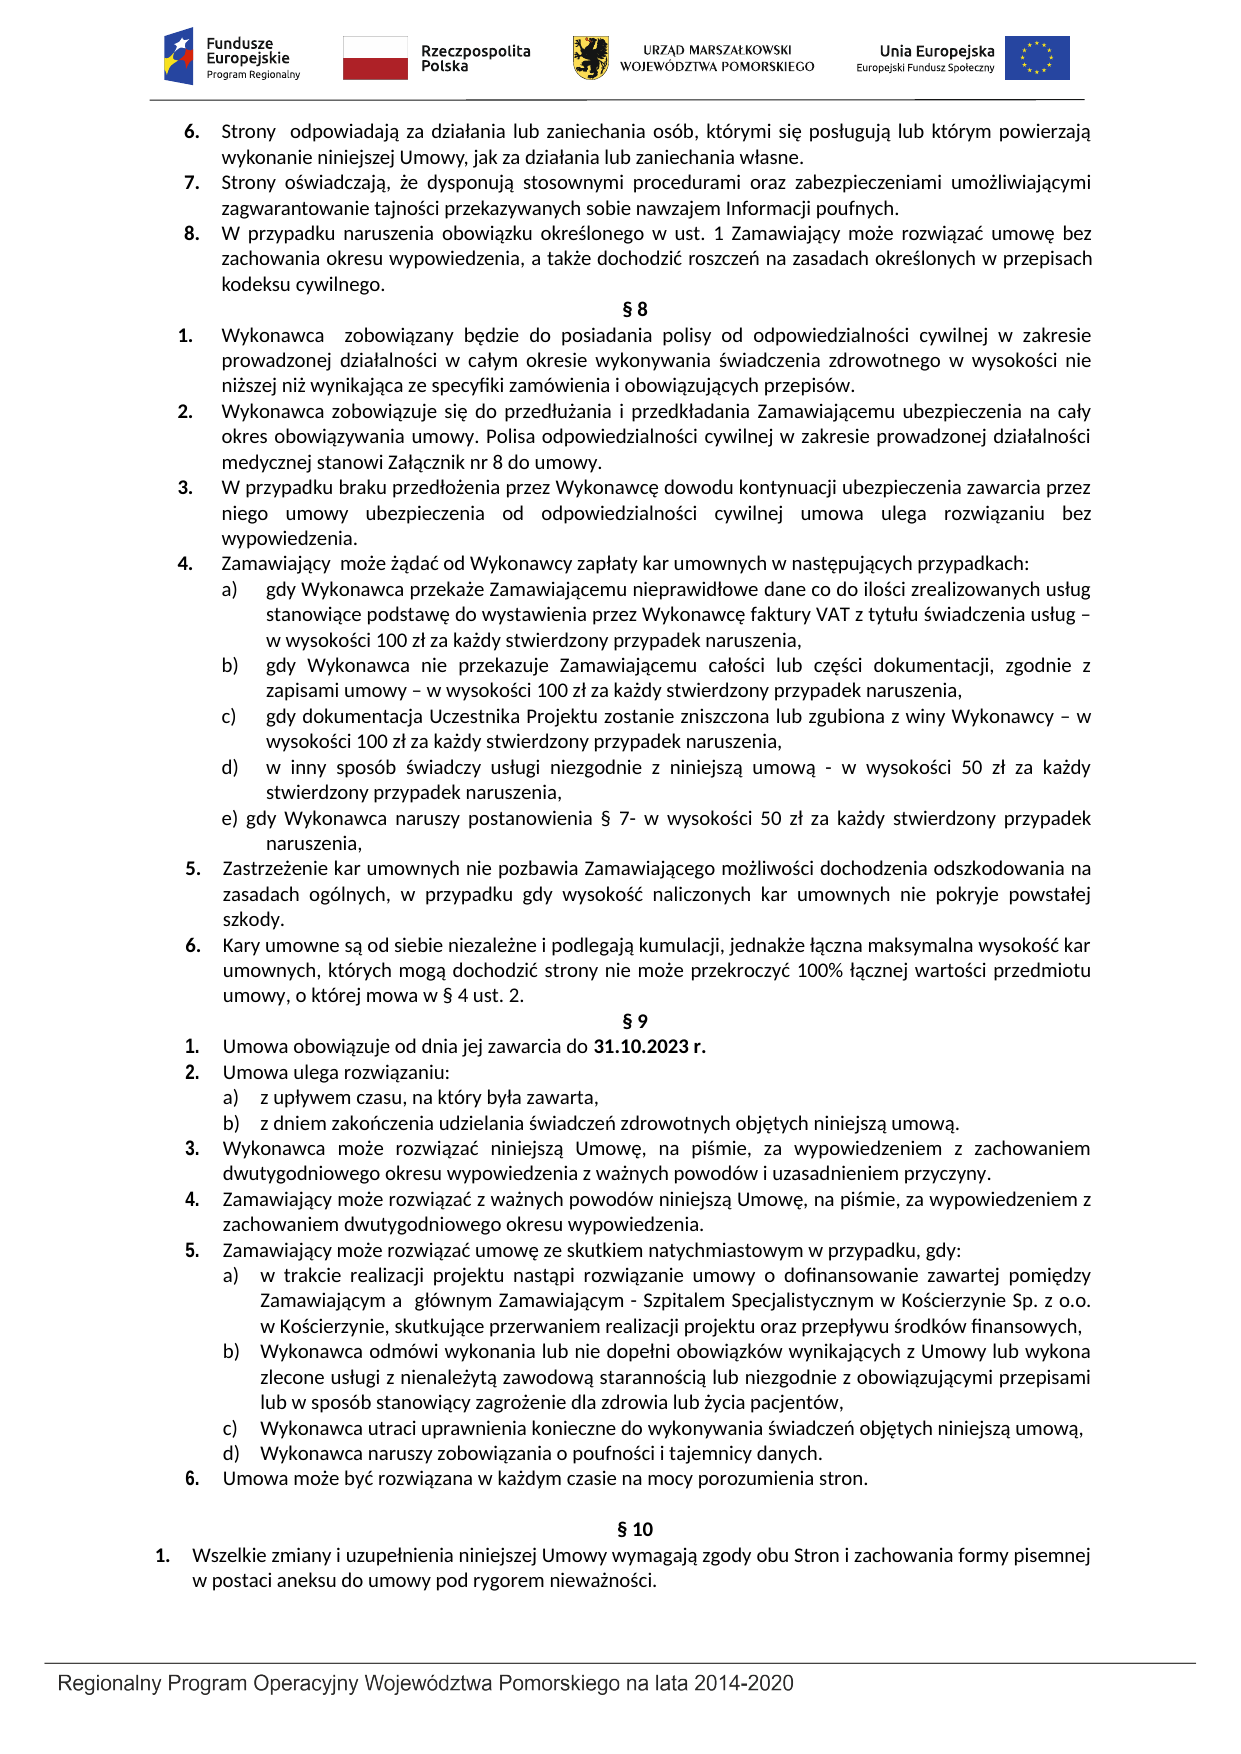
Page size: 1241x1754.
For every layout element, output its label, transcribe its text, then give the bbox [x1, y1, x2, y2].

text 2. Wykonawca zobowiązuje się do przedłużania i przedkładania Zamawiającemu ubezpieczenia na cały okres obowiązywania umowy. Polisa odpowiedzialności cywilnej w zakresie prowadzonej działalności medycznej stanowi Załącznik nr 8 do umowy. [177, 398, 1093, 474]
list Umowa obowiązuje od dnia jej zawarcia do 31.10.2023 r. [185, 1033, 1093, 1059]
list z upływem czasu, na który była zawarta, [223, 1084, 1093, 1110]
text d) w inny sposób świadczy usługi niezgodnie z niniejszą umową - w wysokości 50 zł za każdy stwierdzony przypadek naruszenia, [221, 754, 1093, 805]
text b) gdy Wykonawca nie przekazuje Zamawiającemu całości lub części dokumentacji, zgodnie z zapisami umowy – w wysokości 100 zł za każdy stwierdzony przypadek naruszenia, [221, 652, 1093, 703]
text § 8 [177, 296, 1093, 322]
list z dniem zakończenia udzielania świadczeń zdrowotnych objętych niniejszą umową. [223, 1110, 1093, 1135]
list Umowa ulega rozwiązaniu: [185, 1059, 1093, 1084]
text c) gdy dokumentacja Uczestnika Projektu zostanie zniszczona lub zgubiona z winy Wykonawcy – w wysokości 100 zł za każdy stwierdzony przypadek naruszenia, [221, 703, 1093, 754]
list Zastrzeżenie kar umownych nie pozbawia Zamawiającego możliwości dochodzenia odszkodowania na zasadach ogólnych, w przypadku gdy wysokość naliczonych kar umownych nie pokryje powstałej szkody. [185, 856, 1093, 932]
text 3. W przypadku braku przedłożenia przez Wykonawcę dowodu kontynuacji ubezpieczenia zawarcia przez niego umowy ubezpieczenia od odpowiedzialności cywilnej umowa ulega rozwiązaniu bez wypowiedzenia. [177, 474, 1093, 551]
list Wykonawca utraci uprawnienia konieczne do wykonywania świadczeń objętych niniejszą umową, [223, 1415, 1093, 1440]
list Strony odpowiadają za działania lub zaniechania osób, którymi się posługują lub którym powierzają wykonanie niniejszej Umowy, jak za działania lub zaniechania własne. [184, 118, 1093, 169]
list Umowa może być rozwiązana w każdym czasie na mocy porozumienia stron. [185, 1466, 1093, 1491]
list w trakcie realizacji projektu nastąpi rozwiązanie umowy o dofinansowanie zawartej pomiędzy Zamawiającym a głównym Zamawiającym - Szpitalem Specjalistycznym w Kościerzynie Sp. z o.o. w Kościerzynie, skutkujące przerwaniem realizacji projektu oraz przepływu środków finansowych, [223, 1262, 1093, 1338]
list Zamawiający może rozwiązać z ważnych powodów niniejszą Umowę, na piśmie, za wypowiedzeniem z zachowaniem dwutygodniowego okresu wypowiedzenia. [185, 1186, 1093, 1237]
list Zamawiający może rozwiązać umowę ze skutkiem natychmiastowym w przypadku, gdy: [185, 1237, 1093, 1262]
list W przypadku naruszenia obowiązku określonego w ust. 1 Zamawiający może rozwiązać umowę bez zachowania okresu wypowiedzenia, a także dochodzić roszczeń na zasadach określonych w przepisach kodeksu cywilnego. [184, 220, 1093, 296]
list § 10 [177, 1516, 1093, 1542]
text a) gdy Wykonawca przekaże Zamawiającemu nieprawidłowe dane co do ilości zrealizowanych usług stanowiące podstawę do wystawienia przez Wykonawcę faktury VAT z tytułu świadczenia usług – w wysokości 100 zł za każdy stwierdzony przypadek naruszenia, [221, 576, 1093, 652]
list Wszelkie zmiany i uzupełnienia niniejszej Umowy wymagają zgody obu Stron i zachowania formy pisemnej w postaci aneksu do umowy pod rygorem nieważności. [154, 1542, 1093, 1593]
list Wykonawca może rozwiązać niniejszą Umowę, na piśmie, za wypowiedzeniem z zachowaniem dwutygodniowego okresu wypowiedzenia z ważnych powodów i uzasadnieniem przyczyny. [185, 1135, 1093, 1186]
list Wykonawca odmówi wykonania lub nie dopełni obowiązków wynikających z Umowy lub wykona zlecone usługi z nienależytą zawodową starannością lub niezgodnie z obowiązującymi przepisami lub w sposób stanowiący zagrożenie dla zdrowia lub życia pacjentów, [223, 1338, 1093, 1415]
text 4. Zamawiający może żądać od Wykonawcy zapłaty kar umownych w następujących przypadkach: [177, 551, 1093, 576]
list Kary umowne są od siebie niezależne i podlegają kumulacji, jednakże łączna maksymalna wysokość kar umownych, których mogą dochodzić strony nie może przekroczyć 100% łącznej wartości przedmiotu umowy, o której mowa w § 4 ust. 2. [185, 932, 1093, 1008]
list Wykonawca naruszy zobowiązania o poufności i tajemnicy danych. [223, 1440, 1093, 1466]
text 1. Wykonawca zobowiązany będzie do posiadania polisy od odpowiedzialności cywilnej w zakresie prowadzonej działalności w całym okresie wykonywania świadczenia zdrowotnego w wysokości nie niższej niż wynikająca ze specyfiki zamówienia i obowiązujących przepisów. [177, 322, 1093, 398]
list Strony oświadczają, że dysponują stosownymi procedurami oraz zabezpieczeniami umożliwiającymi zagwarantowanie tajności przekazywanych sobie nawzajem Informacji poufnych. [184, 169, 1093, 220]
picture [44, 1662, 1197, 1695]
text § 9 [177, 1008, 1093, 1033]
text e) gdy Wykonawca naruszy postanowienia § 7- w wysokości 50 zł za każdy stwierdzony przypadek naruszenia, [221, 805, 1093, 856]
